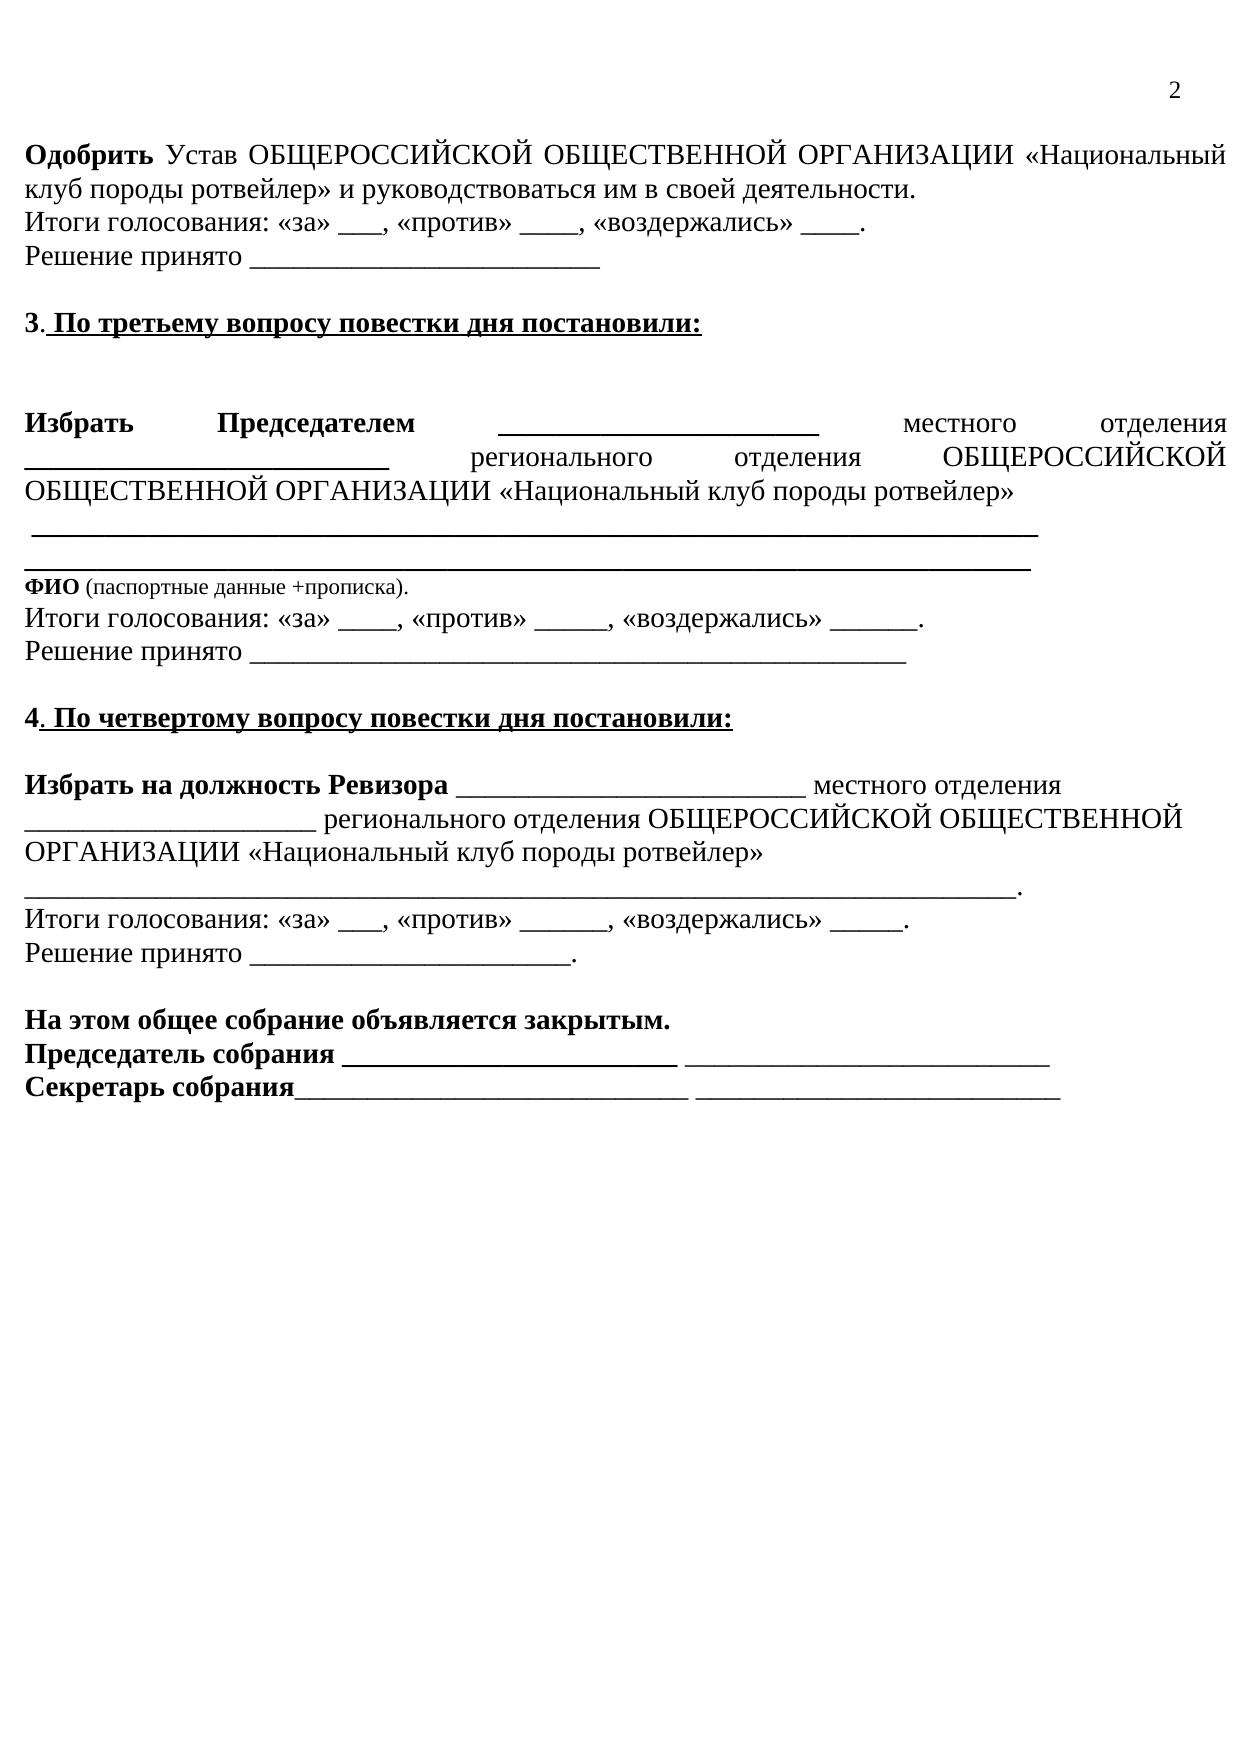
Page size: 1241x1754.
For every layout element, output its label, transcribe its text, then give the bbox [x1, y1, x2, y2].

text Итоги голосования: «за» ___, «против» ______, «воздержались» _____. [24, 902, 1227, 935]
text Одобрить Устав ОБЩЕРОССИЙСКОЙ ОБЩЕСТВЕННОЙ ОРГАНИЗАЦИИ «Национальный клуб породы ротвейлер» и руководствоваться им в своей деятельности. [24, 137, 1227, 204]
text Секретарь собрания___________________________ _________________________ [24, 1069, 1227, 1103]
text Избрать на должность Ревизора ________________________ местного отделения ____________________ регионального отделения ОБЩЕРОССИЙСКОЙ ОБЩЕСТВЕННОЙ ОРГАНИЗАЦИИ «Национальный клуб породы ротвейлер» ____________________________________________________________________. [24, 767, 1227, 902]
text ФИО (паспортные данные +прописка). [24, 573, 1227, 600]
text Итоги голосования: «за» ___, «против» ____, «воздержались» ____. [24, 204, 1227, 238]
text _____________________________________________________________________ [24, 506, 1227, 540]
text _____________________________________________________________________ [24, 540, 1227, 573]
text На этом общее собрание объявляется закрытым. [24, 1002, 1227, 1036]
text 4. По четвертому вопросу повестки дня постановили: [24, 700, 1227, 734]
text Решение принято _____________________________________________ [24, 633, 1227, 667]
text Итоги голосования: «за» ____, «против» _____, «воздержались» ______. [24, 600, 1227, 633]
text Решение принято ______________________. [24, 935, 1227, 969]
text Решение принято ________________________ [24, 238, 1227, 271]
text Избрать Председателем ______________________ местного отделения _________________________ регионального отделения ОБЩЕРОССИЙСКОЙ ОБЩЕСТВЕННОЙ ОРГАНИЗАЦИИ «Национальный клуб породы ротвейлер» [24, 406, 1227, 506]
text 3. По третьему вопросу повестки дня постановили: [24, 305, 1227, 338]
text Председатель собрания _______________________ _________________________ [24, 1036, 1227, 1069]
